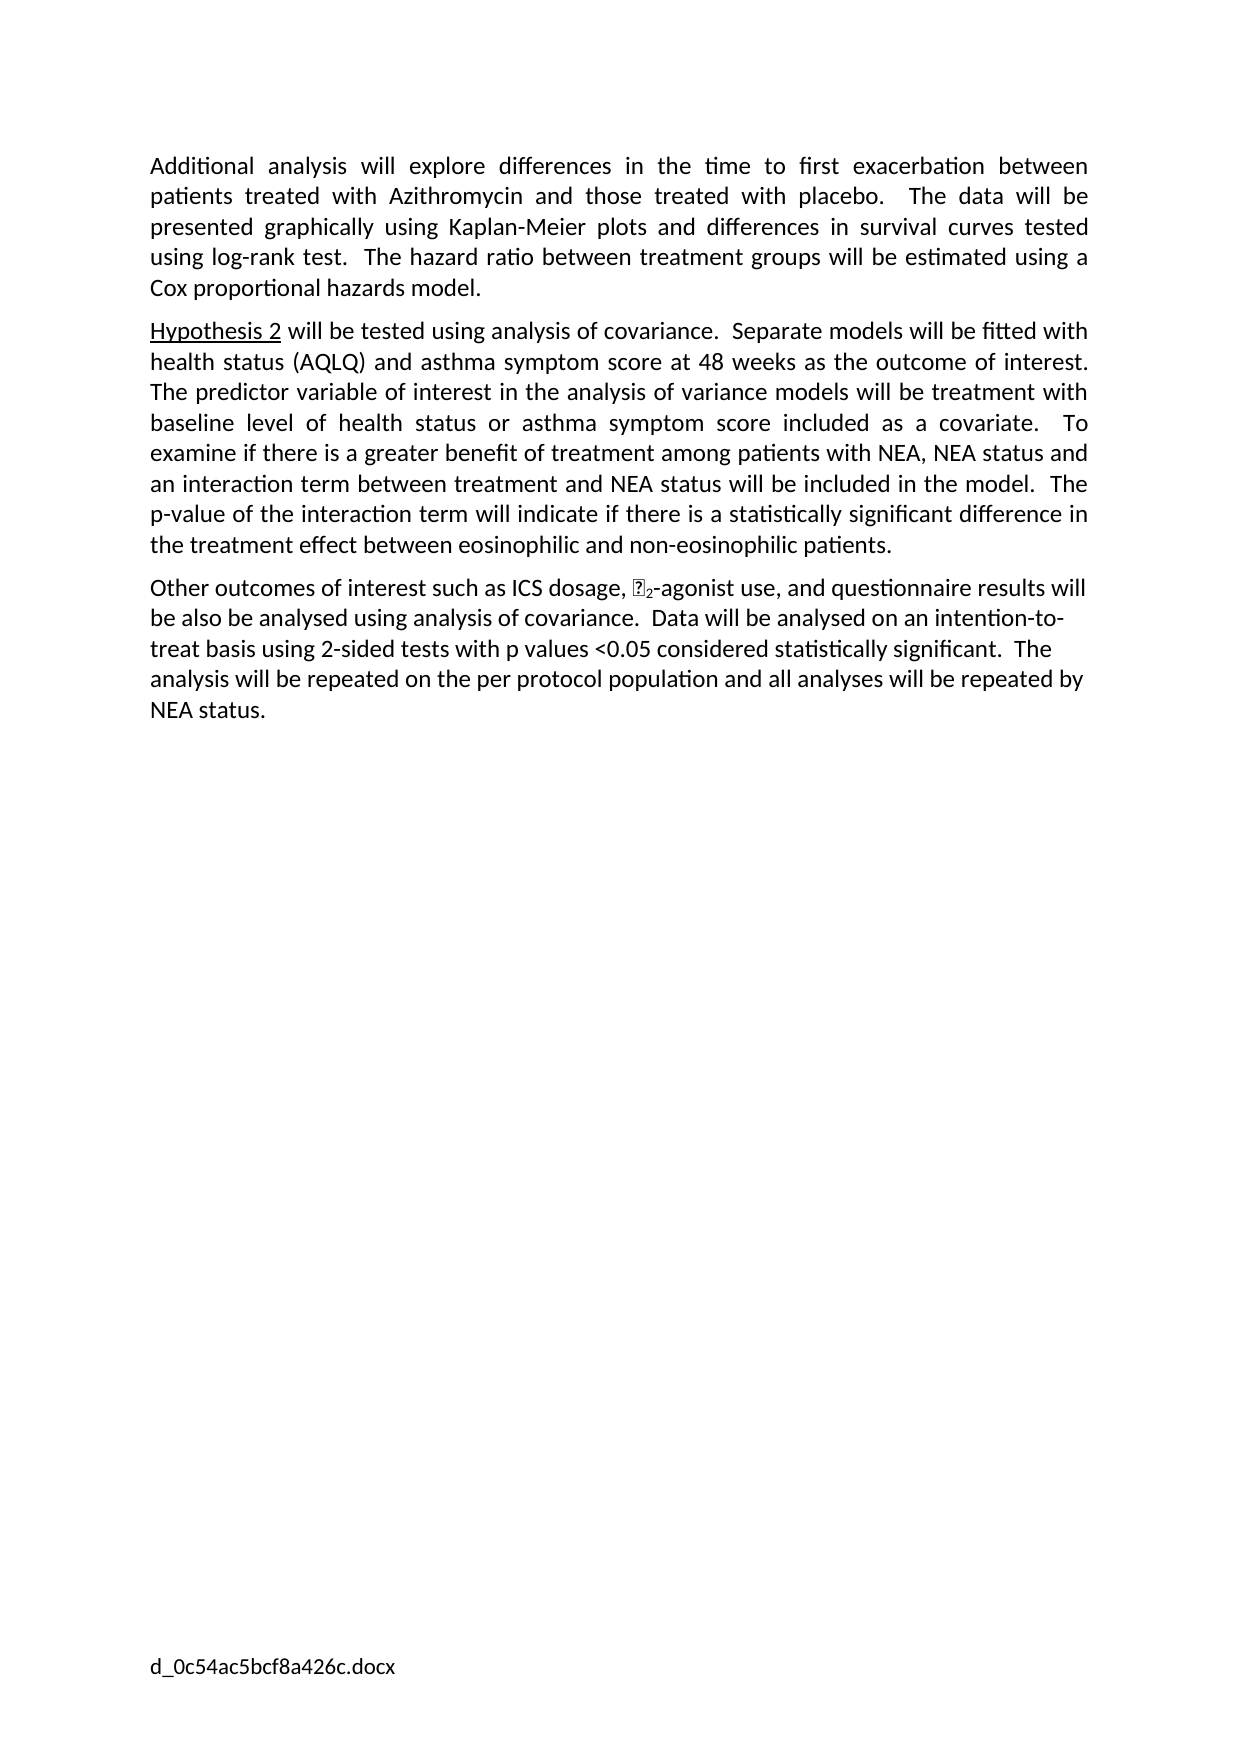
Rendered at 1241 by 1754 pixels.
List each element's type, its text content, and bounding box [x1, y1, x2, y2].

text Hypothesis 2 will be tested using analysis of covariance. Separate models will be fitted with health status (AQLQ) and asthma symptom score at 48 weeks as the outcome of interest. The predictor variable of interest in the analysis of variance models will be treatment with baseline level of health status or asthma symptom score included as a covariate. To examine if there is a greater benefit of treatment among patients with NEA, NEA status and an interaction term between treatment and NEA status will be included in the model. The p-value of the interaction term will indicate if there is a statistically significant difference in the treatment effect between eosinophilic and non-eosinophilic patients. [150, 315, 1090, 559]
text Other outcomes of interest such as ICS dosage, 2-agonist use, and questionnaire results will be also be analysed using analysis of covariance. Data will be analysed on an intention-to-treat basis using 2-sided tests with p values <0.05 considered statistically significant. The analysis will be repeated on the per protocol population and all analyses will be repeated by NEA status. [150, 572, 1090, 724]
text Additional analysis will explore differences in the time to first exacerbation between patients treated with Azithromycin and those treated with placebo. The data will be presented graphically using Kaplan-Meier plots and differences in survival curves tested using log-rank test. The hazard ratio between treatment groups will be estimated using a Cox proportional hazards model. [150, 150, 1090, 303]
